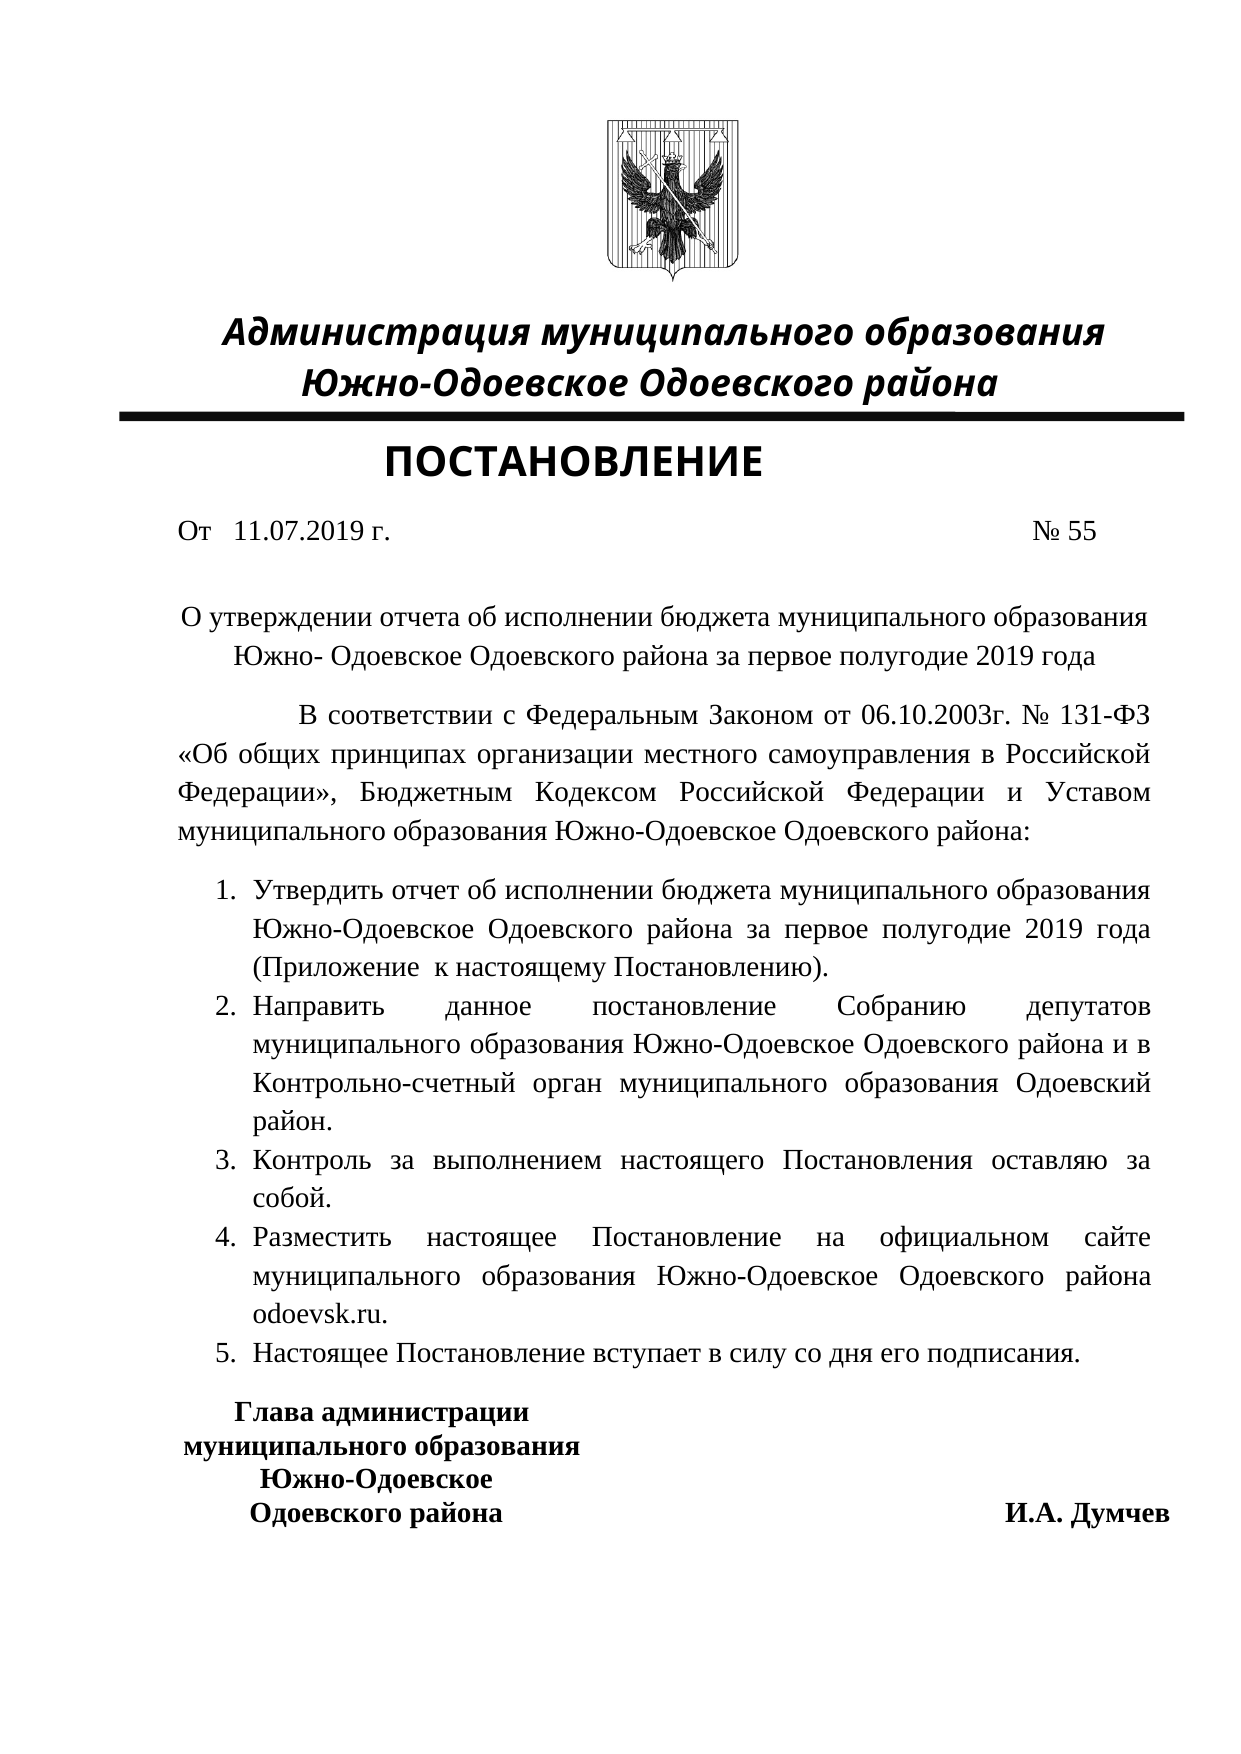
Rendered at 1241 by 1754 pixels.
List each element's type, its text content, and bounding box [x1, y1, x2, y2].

list Настоящее Постановление вступает в силу со дня его подписания. [215, 1335, 1152, 1368]
text О утверждении отчета об исполнении бюджета муниципального образования Южно- Одоевское Одоевского района за первое полугодие 2019 года [177, 599, 1152, 671]
list Утвердить отчет об исполнении бюджета муниципального образования Южно-Одоевское Одоевского района за первое полугодие 2019 года (Приложение к настоящему Постановлению). [215, 872, 1152, 983]
text Администрация муниципального образования Южно-Одоевское Одоевского района [148, 306, 1152, 408]
list Направить данное постановление Собранию депутатов муниципального образования Южно-Одоевское Одоевского района и в Контрольно-счетный орган муниципального образования Одоевский район. [215, 988, 1152, 1137]
table_header И.А. Думчев [590, 1394, 1181, 1528]
table_header Глава администрации муниципального образования Южно-Одоевское Одоевского района [163, 1394, 590, 1528]
picture [606, 118, 775, 287]
list Разместить настоящее Постановление на официальном сайте муниципального образования Южно-Одоевское Одоевского района odoevsk.ru. [215, 1219, 1152, 1330]
text От 11.07.2019 г. № 55 [177, 513, 1152, 546]
list Контроль за выполнением настоящего Постановления оставляю за собой. [215, 1142, 1152, 1214]
text ПОСТАНОВЛЕНИЕ [177, 432, 1152, 489]
text В соответствии с Федеральным Законом от 06.10.2003г. № 131-ФЗ «Об общих принципах организации местного самоуправления в Российской Федерации», Бюджетным Кодексом Российской Федерации и Уставом муниципального образования Южно-Одоевское Одоевского района: [177, 697, 1152, 846]
